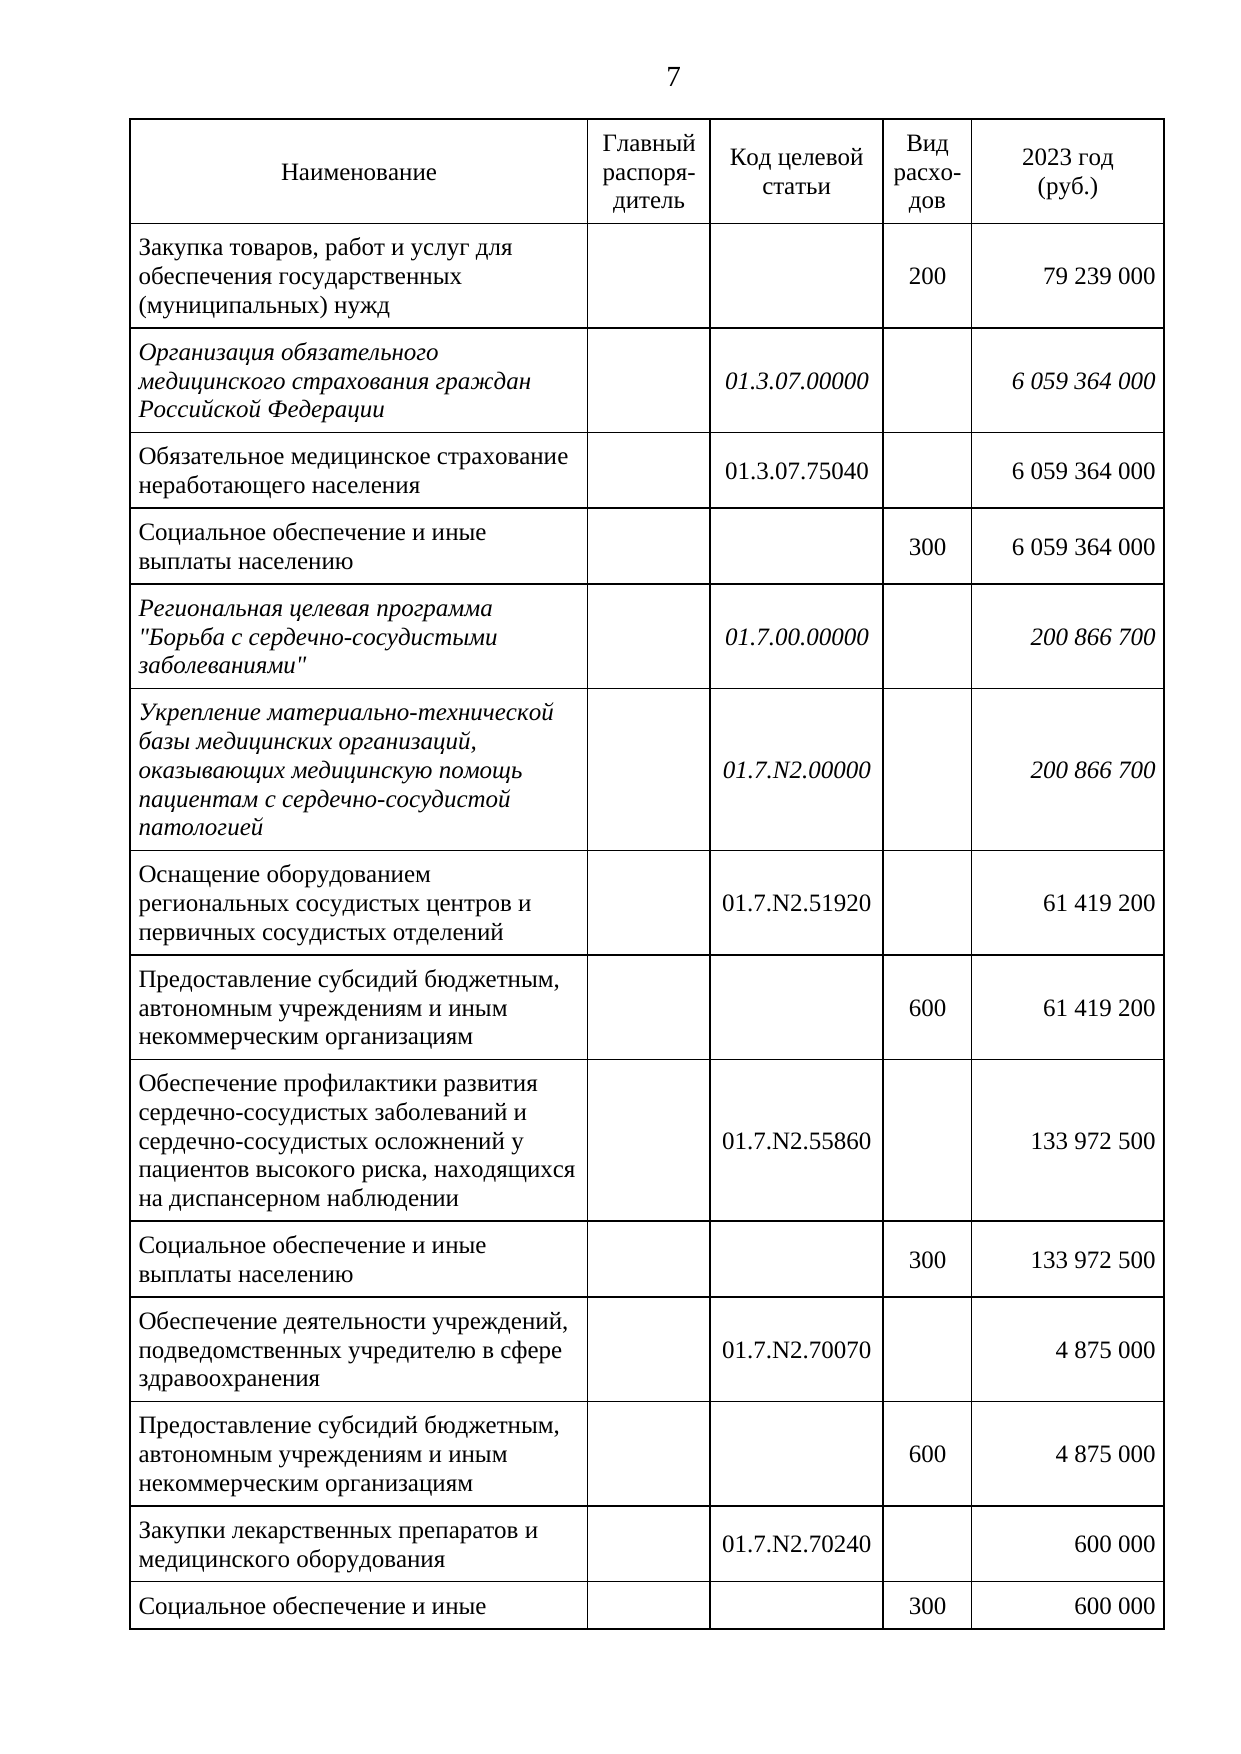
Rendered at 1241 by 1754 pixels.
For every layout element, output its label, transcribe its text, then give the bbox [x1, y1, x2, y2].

table_cell 600 [884, 956, 971, 1058]
table_cell 61 419 200 [972, 851, 1163, 954]
table_cell Обеспечение профилактики развития сердечно-сосудистых заболеваний и сердечно-сосудистых осложнений у пациентов высокого риска, находящихся на диспансерном наблюдении [131, 1060, 587, 1220]
table_cell [711, 1582, 882, 1628]
table_cell 600 000 [972, 1582, 1163, 1628]
table_cell 4 875 000 [972, 1298, 1163, 1401]
table_header Код целевой статьи [711, 120, 882, 223]
table_cell 133 972 500 [972, 1222, 1163, 1296]
table_cell [884, 1507, 971, 1581]
table_cell 01.7.N2.51920 [711, 851, 882, 954]
table_cell 200 [884, 224, 971, 327]
table_cell [588, 1060, 709, 1220]
table_cell 01.7.N2.00000 [711, 689, 882, 849]
table_cell [588, 329, 709, 432]
table_cell 01.7.N2.55860 [711, 1060, 882, 1220]
table_cell 6 059 364 000 [972, 509, 1163, 583]
table_cell 300 [884, 1222, 971, 1296]
table_cell 600 000 [972, 1507, 1163, 1581]
table_cell 01.3.07.75040 [711, 433, 882, 507]
table_cell Оснащение оборудованием региональных сосудистых центров и первичных сосудистых отделений [131, 851, 587, 954]
table_cell Социальное обеспечение и иные выплаты населению [131, 509, 587, 583]
table_cell Организация обязательного медицинского страхования граждан Российской Федерации [131, 329, 587, 432]
table_cell [884, 433, 971, 507]
table_cell 01.7.N2.70240 [711, 1507, 882, 1581]
table_cell Региональная целевая программа "Борьба с сердечно-сосудистыми заболеваниями" [131, 585, 587, 687]
table_cell 600 [884, 1402, 971, 1505]
table_cell 300 [884, 1582, 971, 1628]
table_cell [711, 1222, 882, 1296]
table_cell [588, 224, 709, 327]
table_cell [884, 1298, 971, 1401]
table_cell Закупка товаров, работ и услуг для обеспечения государственных (муниципальных) нужд [131, 224, 587, 327]
table_cell [588, 509, 709, 583]
table_cell [884, 329, 971, 432]
table_header 2023 год (руб.) [972, 120, 1163, 223]
table_cell [884, 851, 971, 954]
table_cell [588, 956, 709, 1058]
table_cell [711, 224, 882, 327]
table_cell 79 239 000 [972, 224, 1163, 327]
table_cell 6 059 364 000 [972, 329, 1163, 432]
table_cell 133 972 500 [972, 1060, 1163, 1220]
table_cell 4 875 000 [972, 1402, 1163, 1505]
table_cell Обязательное медицинское страхование неработающего населения [131, 433, 587, 507]
table_cell 200 866 700 [972, 689, 1163, 849]
table_cell Предоставление субсидий бюджетным, автономным учреждениям и иным некоммерческим организациям [131, 1402, 587, 1505]
table_cell [588, 689, 709, 849]
table_header Вид расхо-дов [884, 120, 971, 223]
table_cell [588, 433, 709, 507]
table_cell 6 059 364 000 [972, 433, 1163, 507]
table_cell [588, 585, 709, 687]
table_cell [711, 509, 882, 583]
table_cell 61 419 200 [972, 956, 1163, 1058]
table_cell [884, 585, 971, 687]
table_cell [588, 1507, 709, 1581]
table_cell Укрепление материально-технической базы медицинских организаций, оказывающих медицинскую помощь пациентам с сердечно-сосудистой патологией [131, 689, 587, 849]
table_cell [884, 689, 971, 849]
table_header Главный распоря-дитель [588, 120, 709, 223]
table_cell 200 866 700 [972, 585, 1163, 687]
table_cell Предоставление субсидий бюджетным, автономным учреждениям и иным некоммерческим организациям [131, 956, 587, 1058]
table_cell Обеспечение деятельности учреждений, подведомственных учредителю в сфере здравоохранения [131, 1298, 587, 1401]
table_cell [588, 1298, 709, 1401]
table_cell [588, 851, 709, 954]
table_cell [711, 1402, 882, 1505]
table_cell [131, 1582, 587, 1628]
table_cell [588, 1582, 709, 1628]
table_cell [711, 956, 882, 1058]
table_header Наименование [131, 120, 587, 223]
table_cell Социальное обеспечение и иные выплаты населению [131, 1222, 587, 1296]
table_cell [588, 1402, 709, 1505]
table_cell Закупки лекарственных препаратов и медицинского оборудования [131, 1507, 587, 1581]
table_cell 01.7.00.00000 [711, 585, 882, 687]
table_cell 01.7.N2.70070 [711, 1298, 882, 1401]
table_cell 300 [884, 509, 971, 583]
table_cell 01.3.07.00000 [711, 329, 882, 432]
table_cell [588, 1222, 709, 1296]
table_cell [884, 1060, 971, 1220]
